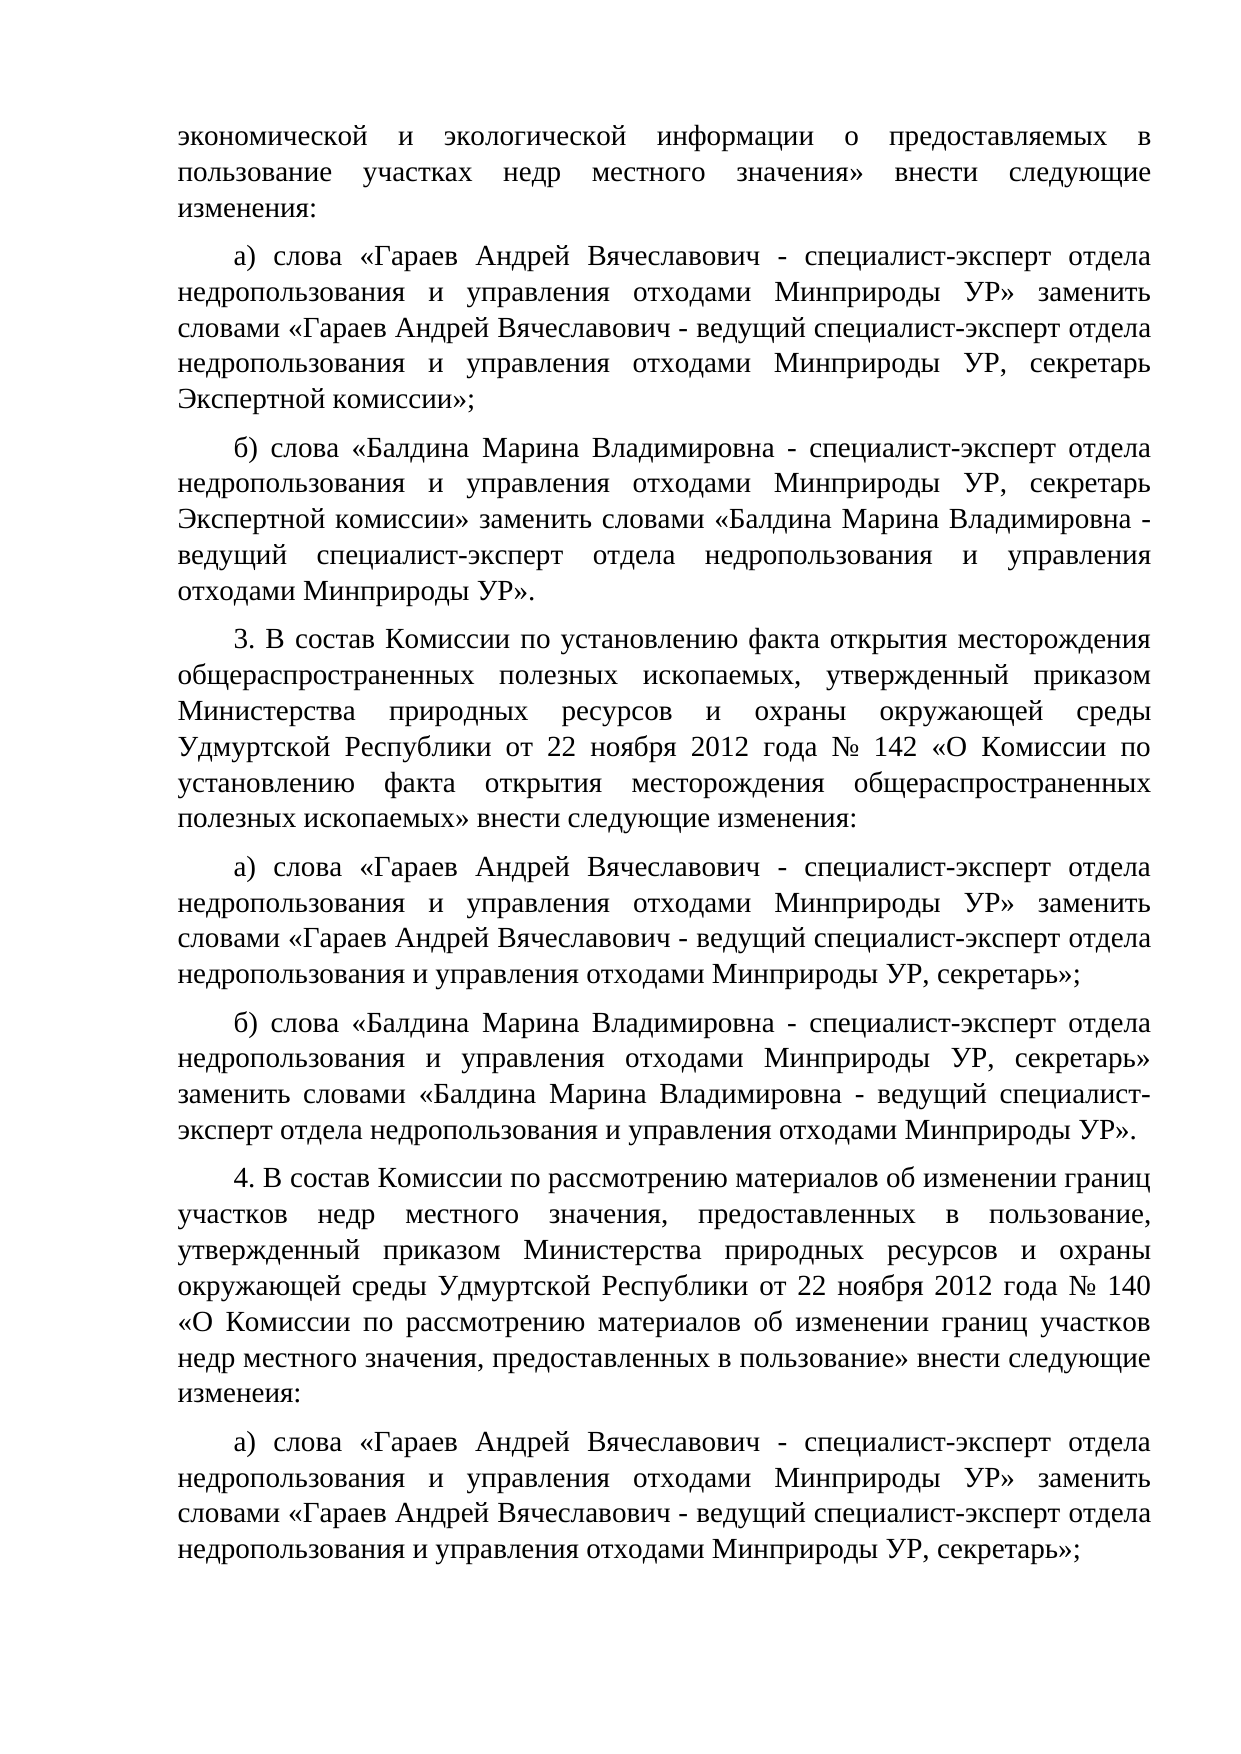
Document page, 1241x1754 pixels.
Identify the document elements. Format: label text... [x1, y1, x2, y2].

text а) слова «Гараев Андрей Вячеславович - специалист-эксперт отдела недропользования и управления отходами Минприроды УР» заменить словами «Гараев Андрей Вячеславович - ведущий специалист-эксперт отдела недропользования и управления отходами Минприроды УР, секретарь»; [177, 1424, 1152, 1565]
text а) слова «Гараев Андрей Вячеславович - специалист-эксперт отдела недропользования и управления отходами Минприроды УР» заменить словами «Гараев Андрей Вячеславович - ведущий специалист-эксперт отдела недропользования и управления отходами Минприроды УР, секретарь»; [177, 849, 1152, 990]
text б) слова «Балдина Марина Владимировна - специалист-эксперт отдела недропользования и управления отходами Минприроды УР, секретарь» заменить словами «Балдина Марина Владимировна - ведущий специалист-эксперт отдела недропользования и управления отходами Минприроды УР». [177, 1005, 1152, 1146]
text 4. В состав Комиссии по рассмотрению материалов об изменении границ участков недр местного значения, предоставленных в пользование, утвержденный приказом Министерства природных ресурсов и охраны окружающей среды Удмуртской Республики от 22 ноября 2012 года № 140 «О Комиссии по рассмотрению материалов об изменении границ участков недр местного значения, предоставленных в пользование» внести следующие изменеия: [177, 1161, 1152, 1409]
text б) слова «Балдина Марина Владимировна - специалист-эксперт отдела недропользования и управления отходами Минприроды УР, секретарь Экспертной комиссии» заменить словами «Балдина Марина Владимировна - ведущий специалист-эксперт отдела недропользования и управления отходами Минприроды УР». [177, 430, 1152, 607]
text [177, 118, 1152, 223]
text 3. В состав Комиссии по установлению факта открытия месторождения общераспространенных полезных ископаемых, утвержденный приказом Министерства природных ресурсов и охраны окружающей среды Удмуртской Республики от 22 ноября 2012 года № 142 «О Комиссии по установлению факта открытия месторождения общераспространенных полезных ископаемых» внести следующие изменения: [177, 621, 1152, 834]
text а) слова «Гараев Андрей Вячеславович - специалист-эксперт отдела недропользования и управления отходами Минприроды УР» заменить словами «Гараев Андрей Вячеславович - ведущий специалист-эксперт отдела недропользования и управления отходами Минприроды УР, секретарь Экспертной комиссии»; [177, 238, 1152, 415]
